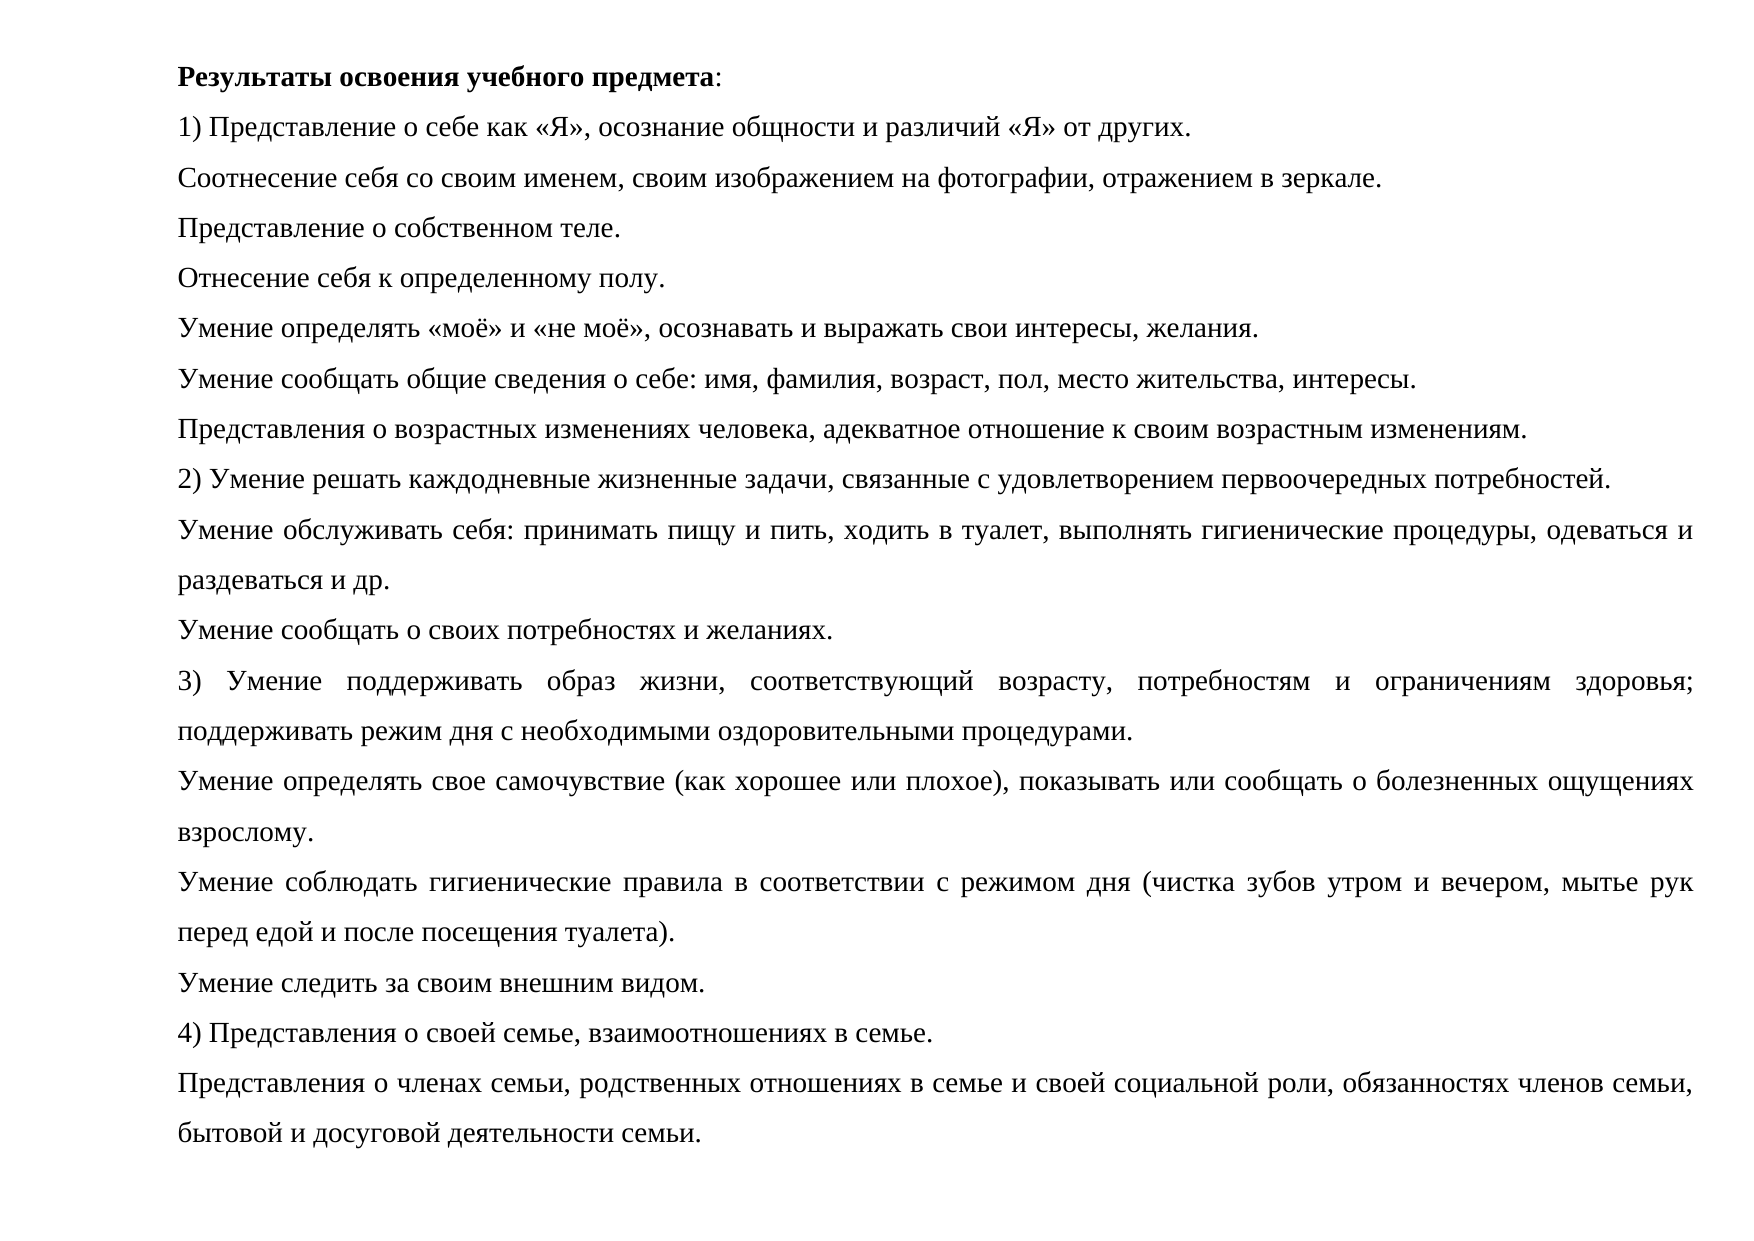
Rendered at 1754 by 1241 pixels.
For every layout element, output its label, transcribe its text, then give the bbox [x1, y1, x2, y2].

text Представления о возрастных изменениях человека, адекватное отношение к своим возрастным изменениям. [177, 411, 1695, 445]
text Умение сообщать общие сведения о себе: имя, фамилия, возраст, пол, место жительства, интересы. [177, 361, 1695, 394]
text Умение соблюдать гигиенические правила в соответствии с режимом дня (чистка зубов утром и вечером, мытье рук перед едой и после посещения туалета). [177, 864, 1695, 948]
text Умение обслуживать себя: принимать пищу и пить, ходить в туалет, выполнять гигиенические процедуры, одеваться и раздеваться и др. [177, 512, 1695, 596]
text 3) Умение поддерживать образ жизни, соответствующий возрасту, потребностям и ограничениям здоровья; поддерживать режим дня с необходимыми оздоровительными процедурами. [177, 663, 1695, 747]
text Умение определять «моё» и «не моё», осознавать и выражать свои интересы, желания. [177, 311, 1695, 344]
text Умение определять свое самочувствие (как хорошее или плохое), показывать или сообщать о болезненных ощущениях взрослому. [177, 763, 1695, 847]
text Представление о собственном теле. [177, 210, 1695, 243]
text Отнесение себя к определенному полу. [177, 260, 1695, 294]
text Умение сообщать о своих потребностях и желаниях. [177, 612, 1695, 646]
text 1) Представление о себе как «Я», осознание общности и различий «Я» от других. [177, 109, 1695, 143]
text Результаты освоения учебного предмета: [177, 59, 1695, 93]
text Представления о членах семьи, родственных отношениях в семье и своей социальной роли, обязанностях членов семьи, бытовой и досуговой деятельности семьи. [177, 1065, 1695, 1149]
text Соотнесение себя со своим именем, своим изображением на фотографии, отражением в зеркале. [177, 160, 1695, 193]
text Умение следить за своим внешним видом. [177, 965, 1695, 998]
text 4) Представления о своей семье, взаимоотношениях в семье. [177, 1015, 1695, 1048]
text 2) Умение решать каждодневные жизненные задачи, связанные с удовлетворением первоочередных потребностей. [177, 462, 1695, 495]
